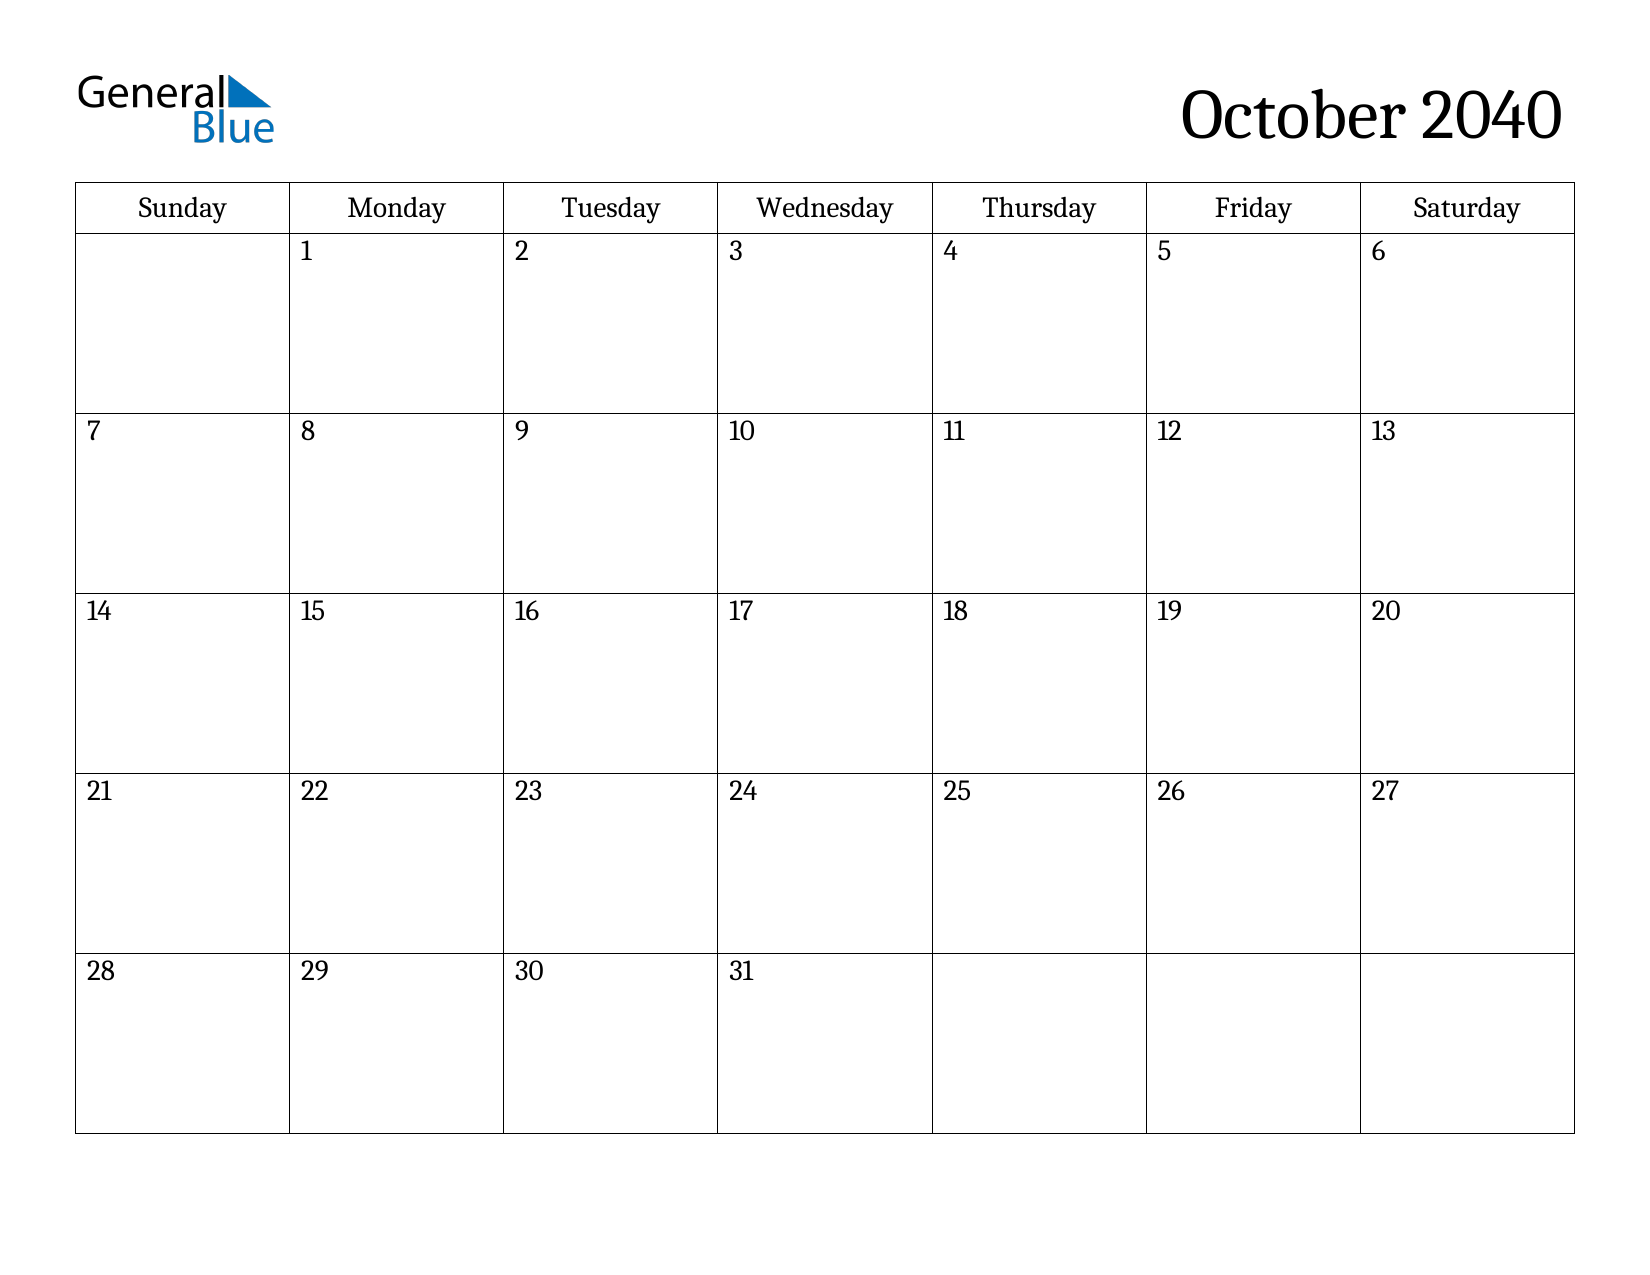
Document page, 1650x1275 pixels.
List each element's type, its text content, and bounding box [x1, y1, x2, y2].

table_cell [76, 234, 289, 267]
table_cell 28 [76, 954, 289, 987]
table_cell [290, 448, 503, 593]
table_cell [933, 448, 1146, 593]
table_cell [1147, 954, 1360, 987]
table_cell [290, 627, 503, 773]
table_cell 1 [290, 234, 503, 267]
table_cell [718, 988, 932, 1133]
table_cell Saturday [1361, 183, 1574, 233]
table_cell 13 [1361, 414, 1574, 447]
table_cell 11 [933, 414, 1146, 447]
table_cell 3 [718, 234, 932, 267]
table_cell 29 [290, 954, 503, 987]
table_cell [1361, 448, 1574, 593]
table_cell 16 [504, 594, 717, 627]
table_header [76, 75, 503, 182]
table_cell [1147, 267, 1360, 413]
table_cell [1361, 954, 1574, 987]
table_cell [718, 627, 932, 773]
table_cell [933, 808, 1146, 953]
table_cell [933, 988, 1146, 1133]
table_cell 6 [1361, 234, 1574, 267]
table_cell 2 [504, 234, 717, 267]
table_cell 24 [718, 774, 932, 807]
table_cell [76, 627, 289, 773]
table_cell [933, 954, 1146, 987]
table_cell 7 [76, 414, 289, 447]
table_cell [290, 988, 503, 1133]
table_cell [76, 448, 289, 593]
table_cell 27 [1361, 774, 1574, 807]
table_cell 5 [1147, 234, 1360, 267]
table_cell [933, 627, 1146, 773]
table_cell [76, 808, 289, 953]
table_cell [1361, 267, 1574, 413]
table_cell [504, 627, 717, 773]
table_cell [718, 448, 932, 593]
table_cell 15 [290, 594, 503, 627]
table_cell [290, 267, 503, 413]
table_cell 18 [933, 594, 1146, 627]
table_cell 26 [1147, 774, 1360, 807]
table_cell 10 [718, 414, 932, 447]
table_cell [718, 267, 932, 413]
table_cell [290, 808, 503, 953]
table_cell 9 [504, 414, 717, 447]
table_cell 22 [290, 774, 503, 807]
table_cell Sunday [76, 183, 289, 233]
table_cell [1147, 988, 1360, 1133]
table_cell [933, 267, 1146, 413]
table_cell [1361, 988, 1574, 1133]
table_cell Wednesday [718, 183, 932, 233]
table_cell 19 [1147, 594, 1360, 627]
table_cell 8 [290, 414, 503, 447]
table_cell 14 [76, 594, 289, 627]
table_cell 20 [1361, 594, 1574, 627]
table_cell [76, 267, 289, 413]
table_cell [504, 448, 717, 593]
table_cell 4 [933, 234, 1146, 267]
table_cell [504, 267, 717, 413]
table_cell 12 [1147, 414, 1360, 447]
table_cell 21 [76, 774, 289, 807]
table_cell Friday [1147, 183, 1360, 233]
table_cell [1147, 808, 1360, 953]
table_cell [1361, 808, 1574, 953]
picture [78, 75, 274, 143]
table_cell 30 [504, 954, 717, 987]
table_cell [504, 988, 717, 1133]
table_cell 23 [504, 774, 717, 807]
table_cell [1147, 448, 1360, 593]
table_cell 31 [718, 954, 932, 987]
table_cell Monday [290, 183, 503, 233]
table_cell 25 [933, 774, 1146, 807]
table_cell 17 [718, 594, 932, 627]
table_cell [504, 808, 717, 953]
table_cell Tuesday [504, 183, 717, 233]
table_cell [1147, 627, 1360, 773]
table_cell Thursday [933, 183, 1146, 233]
table_header October 2040 [504, 75, 1574, 182]
table_cell [1361, 627, 1574, 773]
table_cell [76, 988, 289, 1133]
table_cell [718, 808, 932, 953]
